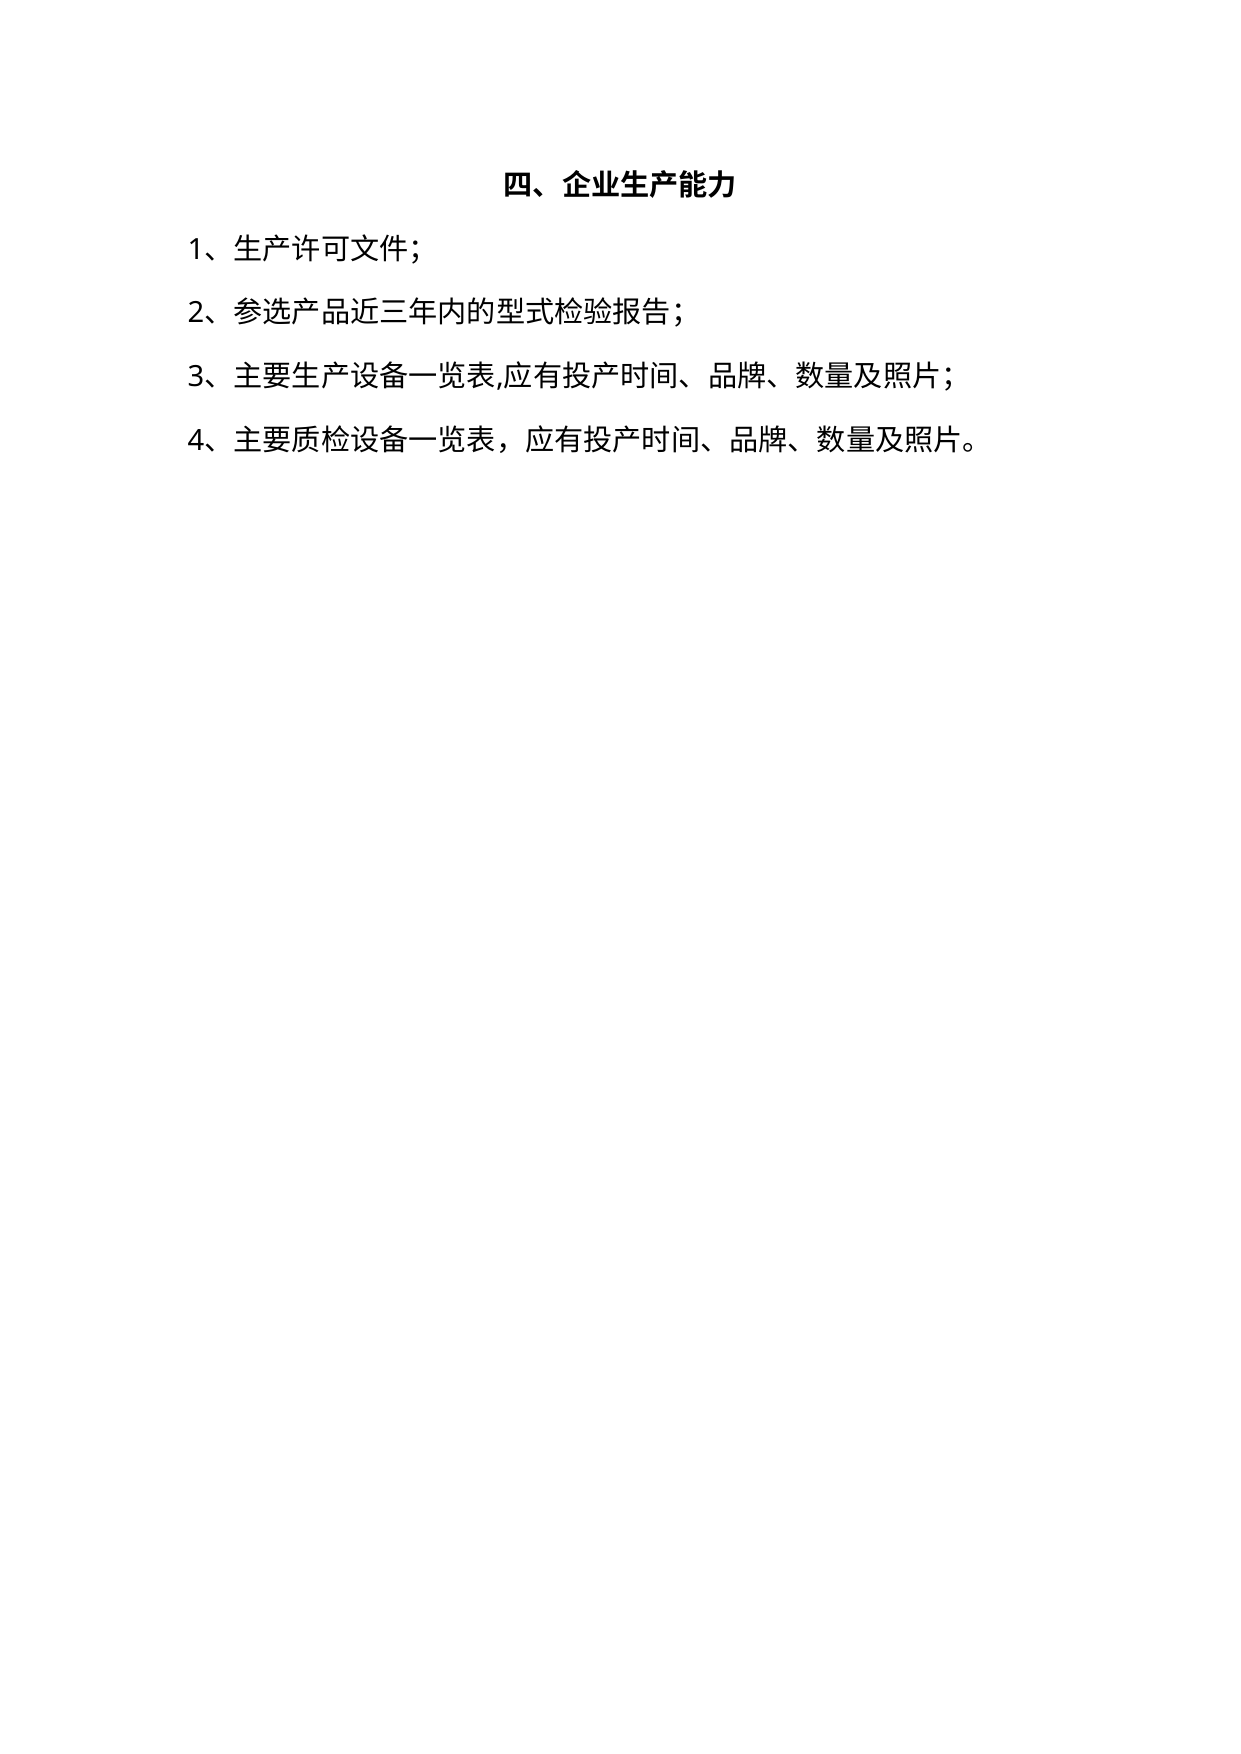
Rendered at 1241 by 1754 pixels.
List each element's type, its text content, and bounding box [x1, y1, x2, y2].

text 4、主要质检设备一览表，应有投产时间、品牌、数量及照片。 [187, 416, 1053, 458]
text 四、企业生产能力 [187, 162, 1053, 204]
text 3、主要生产设备一览表,应有投产时间、品牌、数量及照片； [187, 352, 1053, 395]
text 2、参选产品近三年内的型式检验报告； [187, 289, 1053, 331]
text 1、生产许可文件； [187, 225, 1053, 268]
